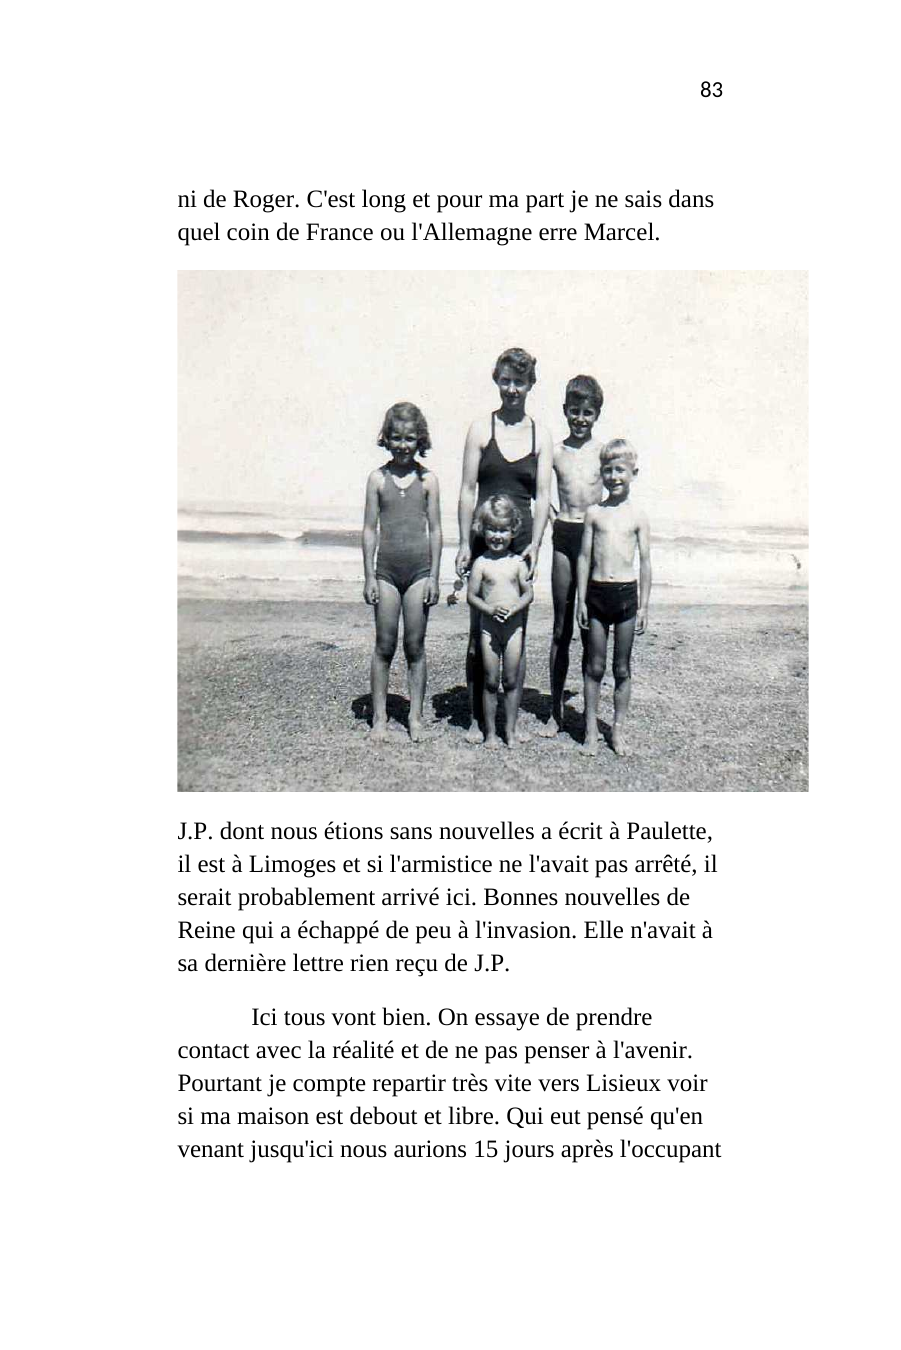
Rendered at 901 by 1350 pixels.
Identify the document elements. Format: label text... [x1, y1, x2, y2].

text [177, 1002, 723, 1163]
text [177, 184, 723, 246]
picture [177, 270, 809, 792]
text J.P. dont nous étions sans nouvelles a écrit à Paulette, il est à Limoges et si l'armistice ne l'avait pas arrêté, il serait probablement arrivé ici. Bonnes nouvelles de Reine qui a échappé de peu à l'invasion. Elle n'avait à sa dernière lettre rien reçu de J.P. [177, 816, 723, 977]
